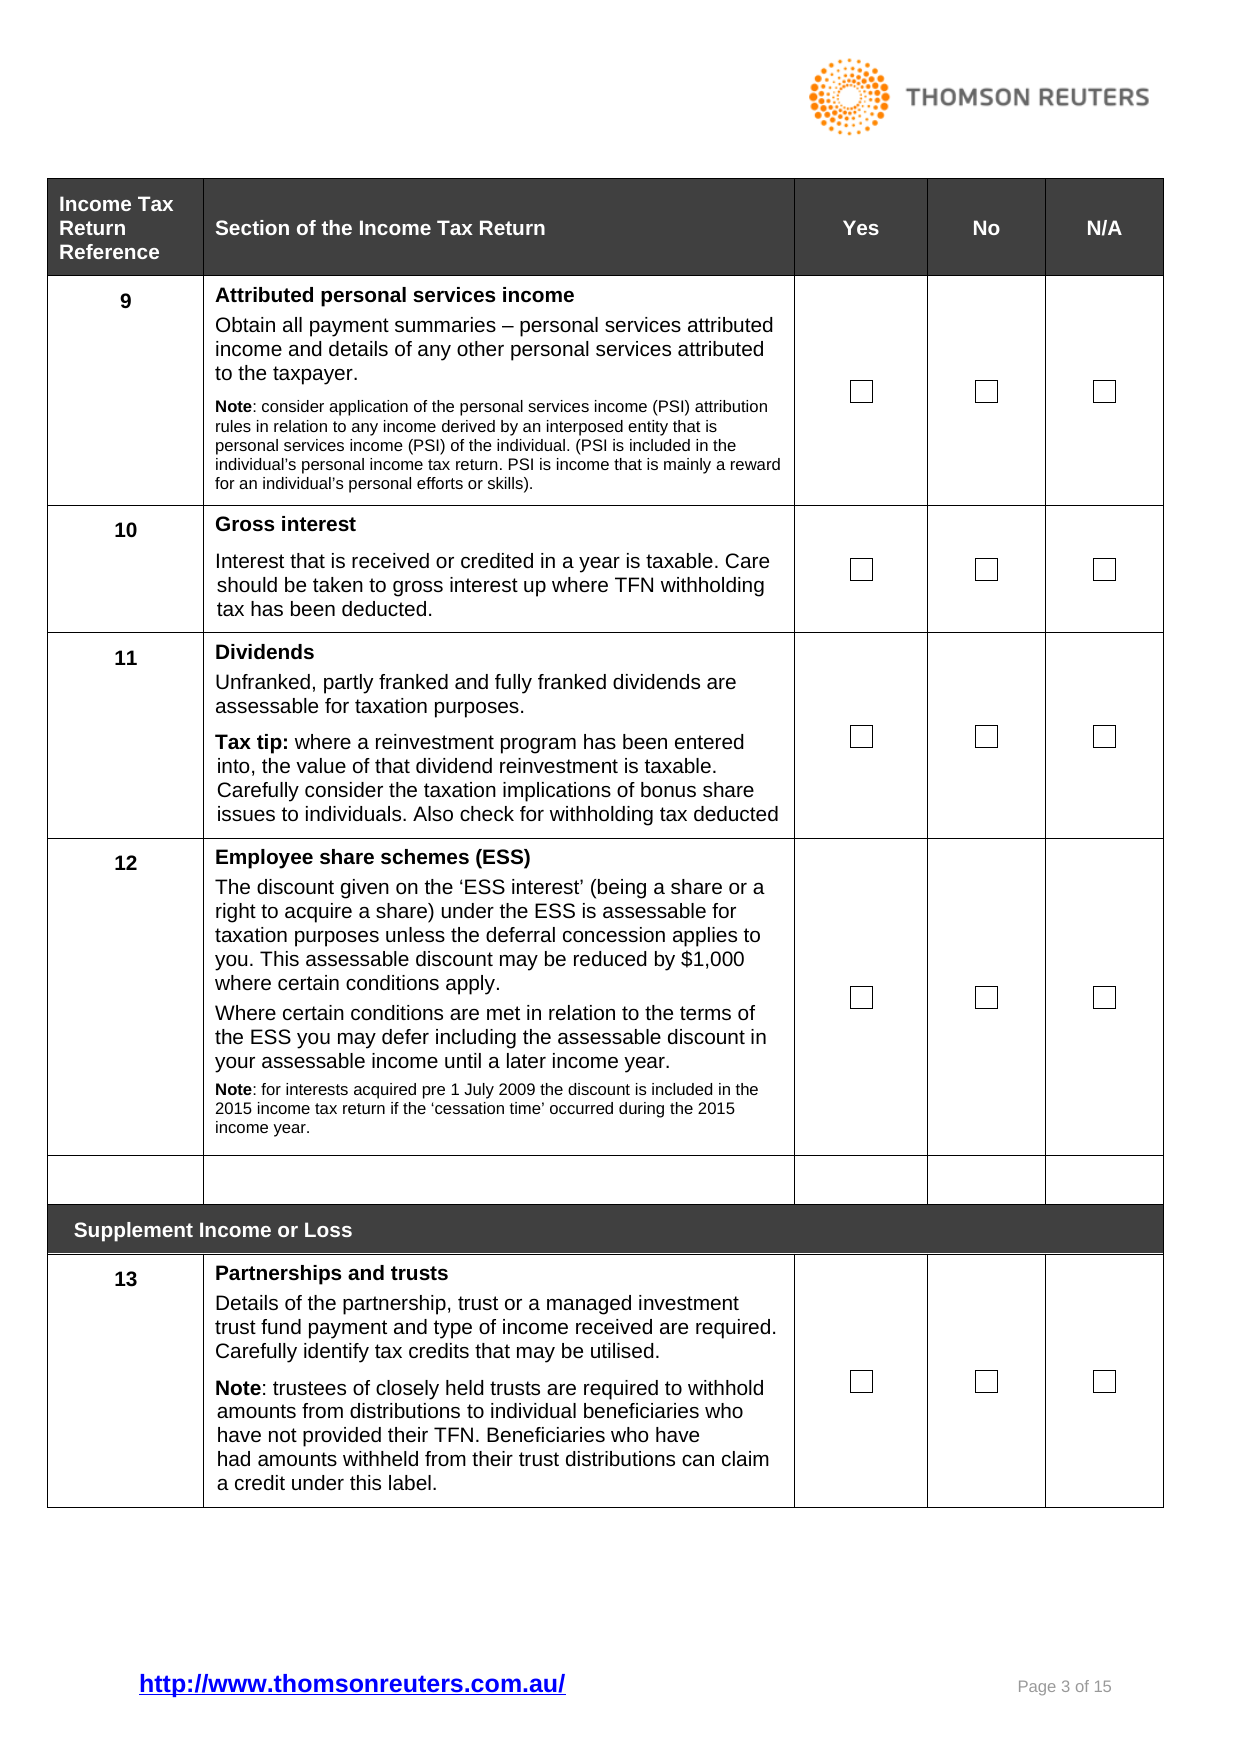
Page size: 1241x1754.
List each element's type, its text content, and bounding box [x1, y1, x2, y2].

table_header N/A [1046, 179, 1163, 275]
table_cell [1046, 506, 1163, 632]
table_header Yes [795, 179, 927, 275]
table_cell [795, 1156, 927, 1204]
table_cell [795, 839, 927, 1155]
table_cell [1046, 633, 1163, 838]
table_cell [928, 1156, 1045, 1204]
table_header No [928, 179, 1045, 275]
table_cell Gross interest Interest that is received or credited in a year is taxable. Care should be taken to gross interest up where TFN withholding tax has been deducted. [204, 506, 794, 632]
table_cell [795, 506, 927, 632]
table_cell [1046, 839, 1163, 1155]
table_cell [928, 506, 1045, 632]
table_cell 13 [48, 1255, 203, 1507]
table_cell [795, 1255, 927, 1507]
table_cell 10 [48, 506, 203, 632]
table_cell [1046, 1156, 1163, 1204]
table_cell 9 [48, 276, 203, 505]
picture [776, 25, 1182, 169]
table_cell Dividends Unfranked, partly franked and fully franked dividends are assessable for taxation purposes. Tax tip: where a reinvestment program has been entered into, the value of that dividend reinvestment is taxable. Carefully consider the taxation implications of bonus share issues to individuals. Also check for withholding tax deducted [204, 633, 794, 838]
table_cell Partnerships and trusts Details of the partnership, trust or a managed investment trust fund payment and type of income received are required. Carefully identify tax credits that may be utilised. Note: trustees of closely held trusts are required to withhold amounts from distributions to individual beneficiaries who have not provided their TFN. Beneficiaries who have had amounts withheld from their trust distributions can claim a credit under this label. [204, 1255, 794, 1507]
table_cell [204, 1156, 794, 1204]
table_header Section of the Income Tax Return [204, 179, 794, 275]
table_cell 12 [48, 839, 203, 1155]
table_cell [928, 276, 1045, 505]
table_cell Employee share schemes (ESS) The discount given on the ‘ESS interest’ (being a share or a right to acquire a share) under the ESS is assessable for taxation purposes unless the deferral concession applies to you. This assessable discount may be reduced by $1,000 where certain conditions apply. Where certain conditions are met in relation to the terms of the ESS you may defer including the assessable discount in your assessable income until a later income year. Note: for interests acquired pre 1 July 2009 the discount is included in the 2015 income tax return if the ‘cessation time’ occurred during the 2015 income year. [204, 839, 794, 1155]
table_cell [795, 633, 927, 838]
table_cell [1046, 276, 1163, 505]
table_cell [928, 633, 1045, 838]
table_cell [928, 1255, 1045, 1507]
table_cell Supplement Income or Loss [48, 1205, 1163, 1253]
table_cell [48, 1156, 203, 1204]
table_header Income Tax Return Reference [48, 179, 203, 275]
table_cell Attributed personal services income Obtain all payment summaries – personal services attributed income and details of any other personal services attributed to the taxpayer. Note: consider application of the personal services income (PSI) attribution rules in relation to any income derived by an interposed entity that is personal services income (PSI) of the individual. (PSI is included in the individual’s personal income tax return. PSI is income that is mainly a reward for an individual’s personal efforts or skills). [204, 276, 794, 505]
table_cell 11 [48, 633, 203, 838]
table_cell [928, 839, 1045, 1155]
table_cell [1046, 1255, 1163, 1507]
table_cell [795, 276, 927, 505]
